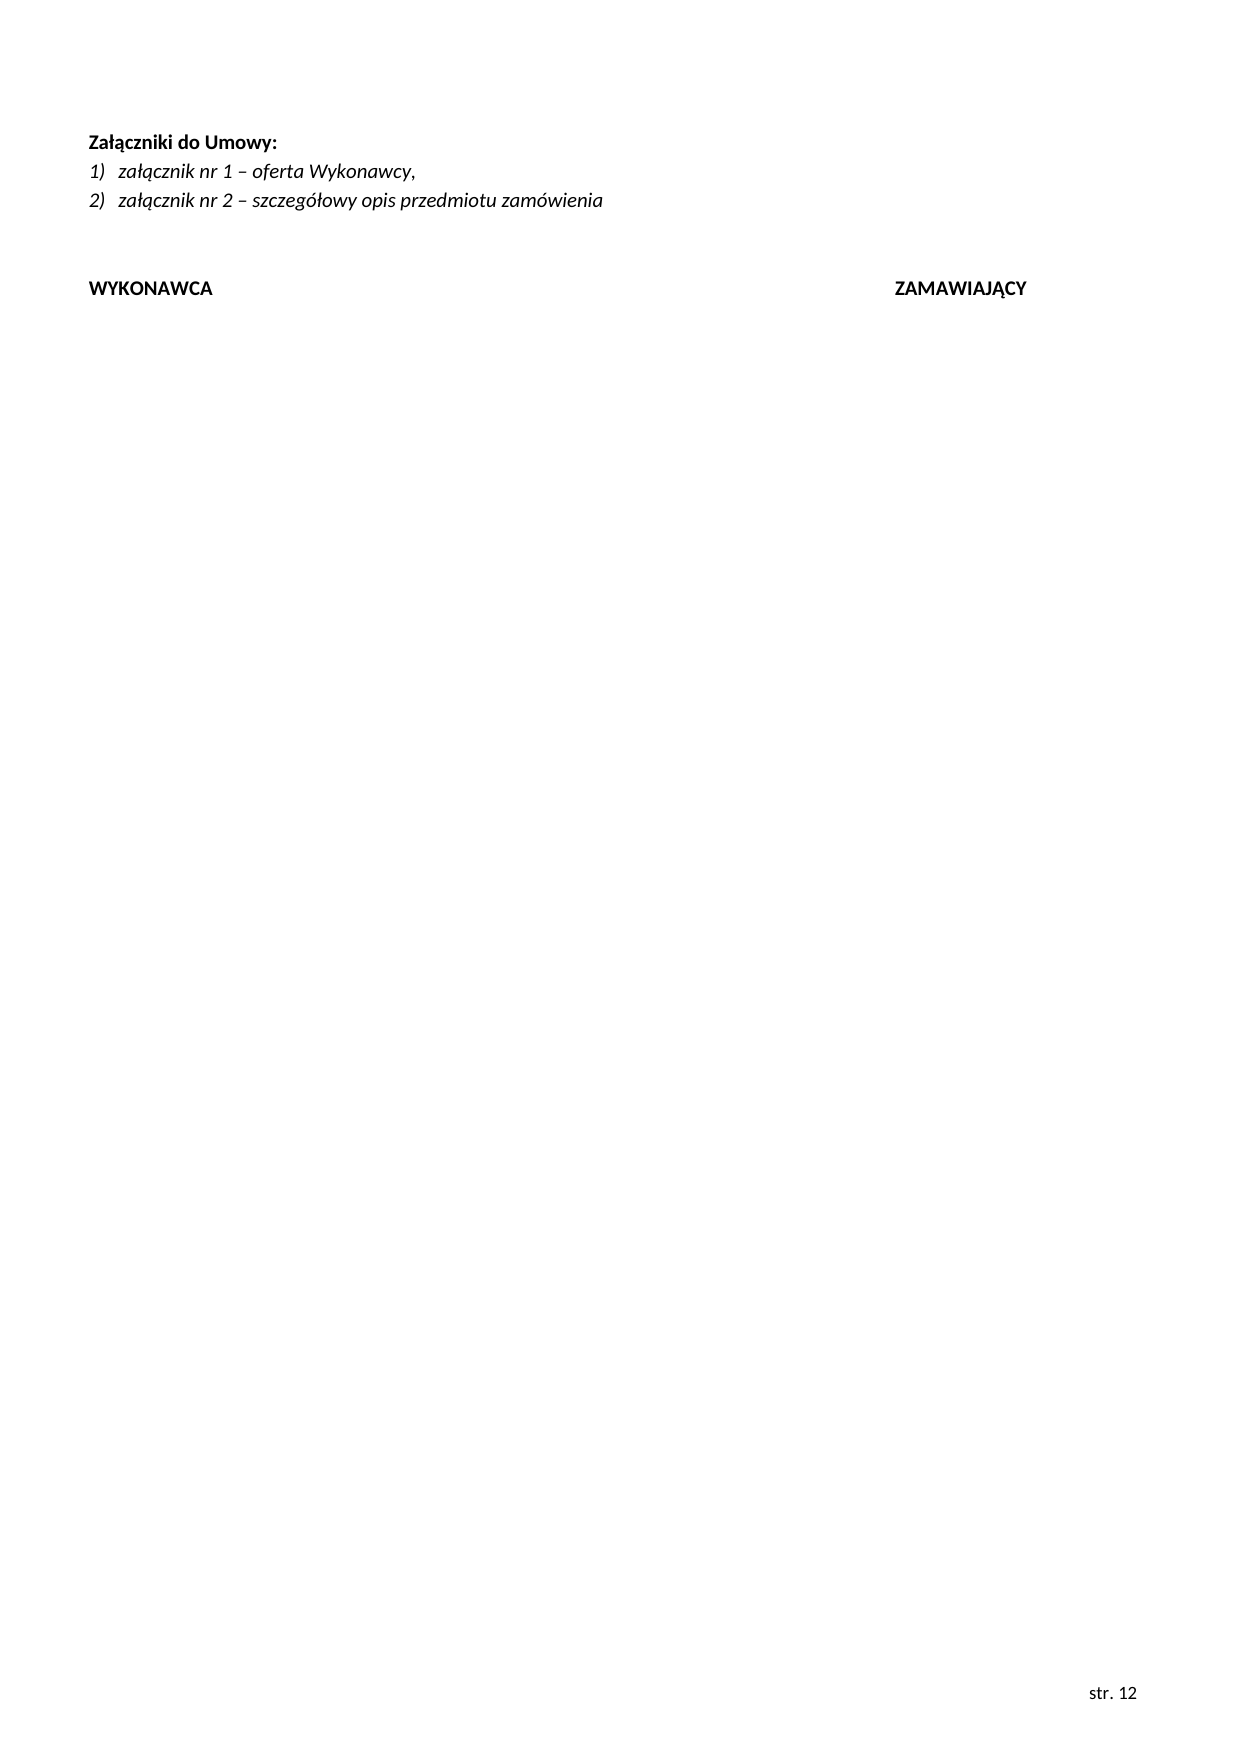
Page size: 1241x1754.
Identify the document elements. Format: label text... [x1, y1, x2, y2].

text WYKONAWCA ZAMAWIAJĄCY [88, 275, 1152, 301]
list załącznik nr 1 – oferta Wykonawcy, [88, 158, 1152, 184]
list załącznik nr 2 – szczegółowy opis przedmiotu zamówienia [88, 188, 1152, 213]
text Załączniki do Umowy: [88, 129, 1152, 155]
